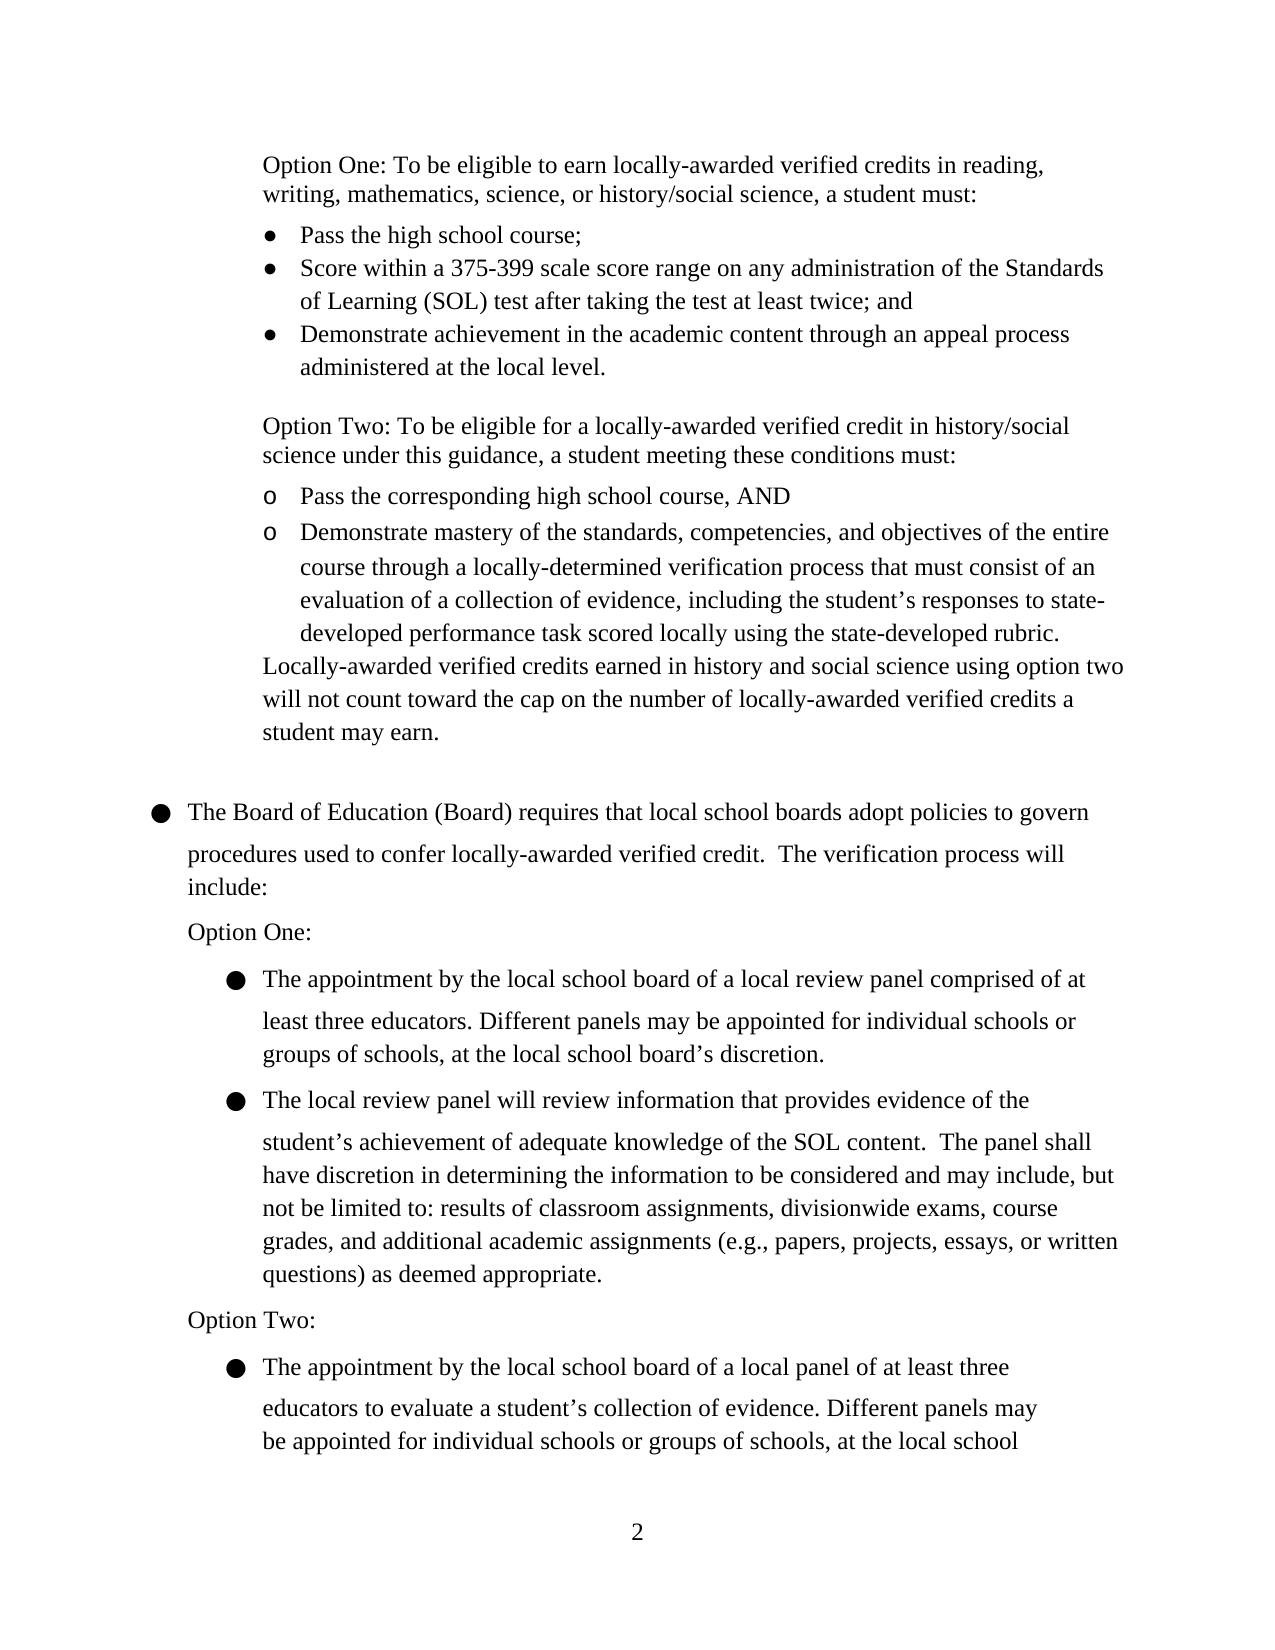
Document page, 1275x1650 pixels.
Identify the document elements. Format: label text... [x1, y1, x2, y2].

list Pass the corresponding high school course, AND [262, 481, 1125, 512]
text Option Two: To be eligible for a locally-awarded verified credit in history/social science under this guidance, a student meeting these conditions must: [262, 411, 1125, 469]
list Pass the high school course; [262, 220, 1125, 249]
list The appointment by the local school board of a local review panel comprised of at least three educators. Different panels may be appointed for individual schools or groups of schools, at the local school board’s discretion. [225, 950, 1125, 1067]
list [225, 1338, 1050, 1455]
text Option One: [187, 917, 1125, 946]
list Score within a 375-399 scale score range on any administration of the Standards of Learning (SOL) test after taking the test at least twice; and [262, 253, 1125, 315]
list Demonstrate achievement in the academic content through an appeal process administered at the local level. [262, 319, 1125, 381]
text Option Two: [150, 1305, 1050, 1334]
list The local review panel will review information that provides evidence of the student’s achievement of adequate knowledge of the SOL content. The panel shall have discretion in determining the information to be considered and may include, but not be limited to: results of classroom assignments, divisionwide exams, course grades, and additional academic assignments (e.g., papers, projects, essays, or written questions) as deemed appropriate. [225, 1072, 1125, 1288]
text Option One: To be eligible to earn locally-awarded verified credits in reading, writing, mathematics, science, or history/social science, a student must: [262, 150, 1125, 207]
list The Board of Education (Board) requires that local school boards adopt policies to govern procedures used to confer locally-awarded verified credit. The verification process will include: [150, 783, 1125, 900]
text Locally-awarded verified credits earned in history and social science using option two will not count toward the cap on the number of locally-awarded verified credits a student may earn. [262, 651, 1125, 746]
list Demonstrate mastery of the standards, competencies, and objectives of the entire course through a locally-determined verification process that must consist of an evaluation of a collection of evidence, including the student’s responses to state-developed performance task scored locally using the state-developed rubric. [262, 517, 1125, 647]
